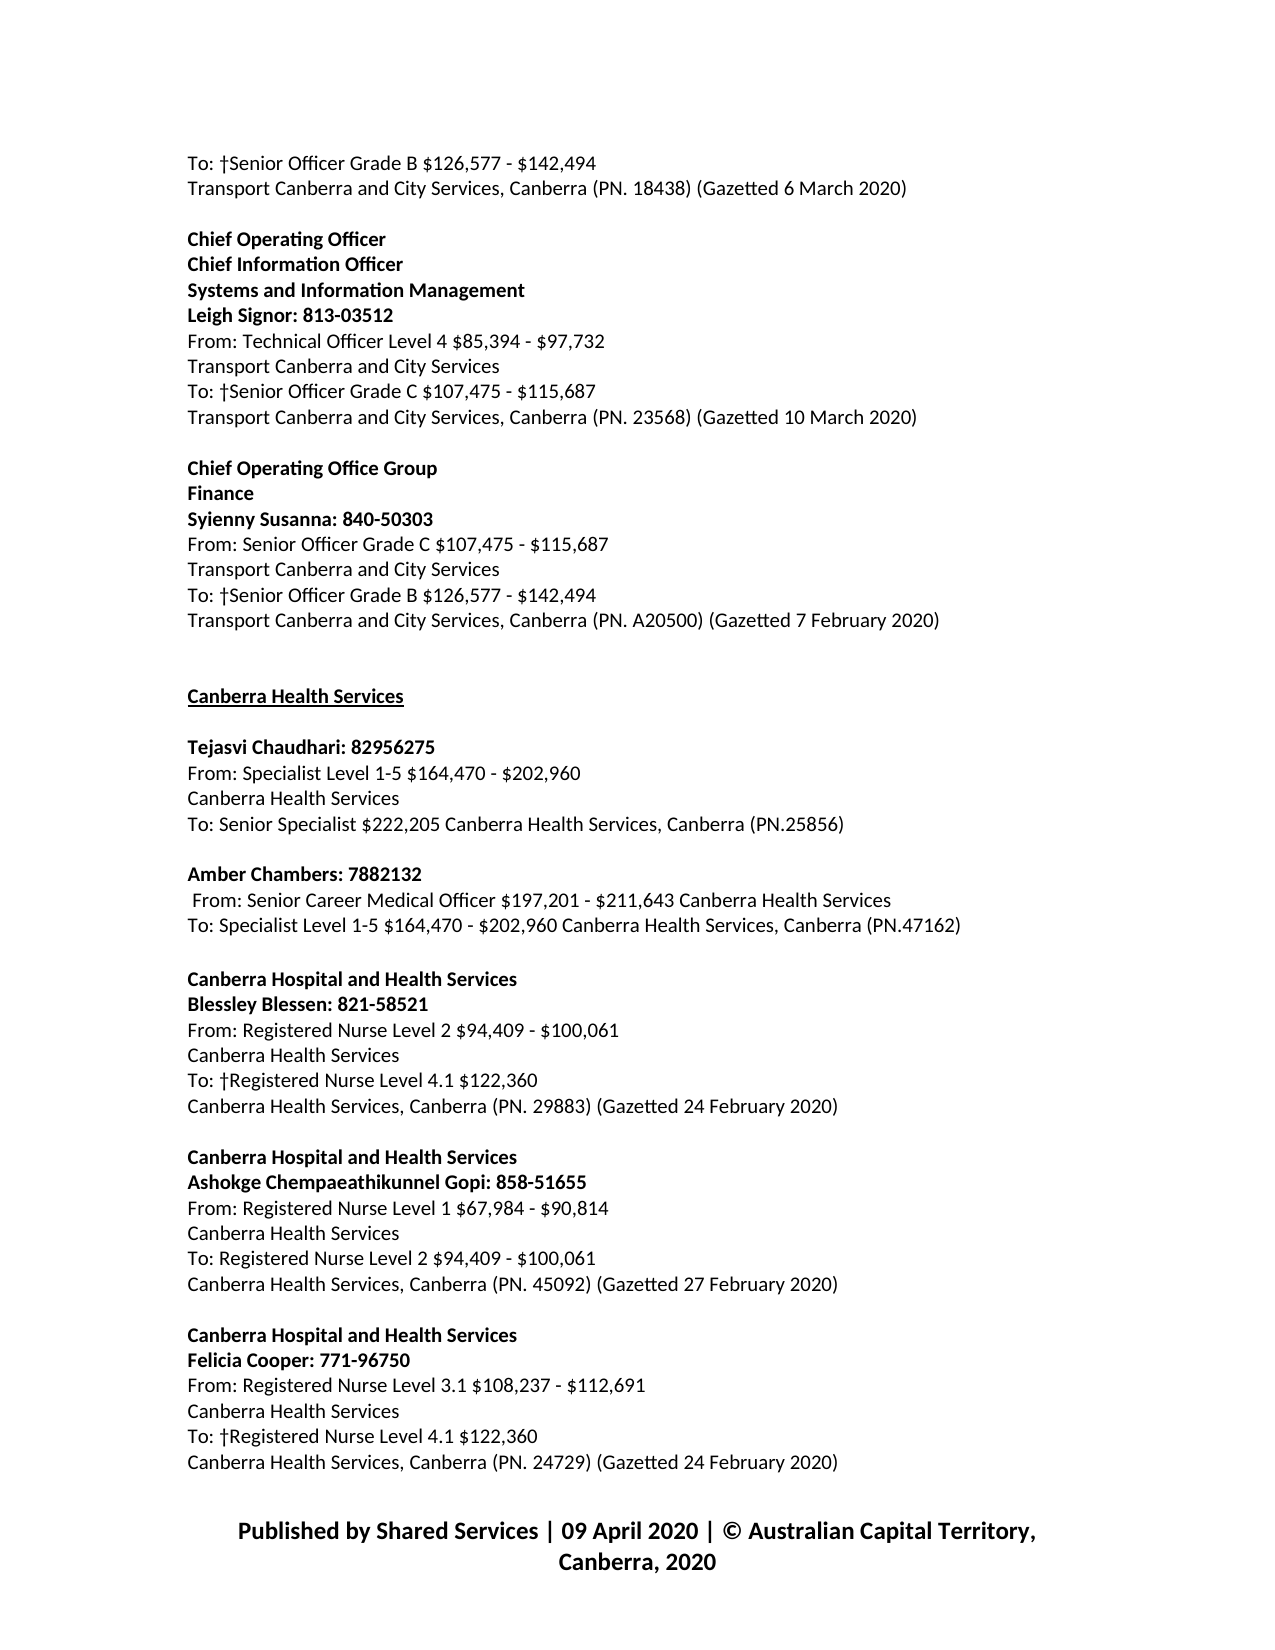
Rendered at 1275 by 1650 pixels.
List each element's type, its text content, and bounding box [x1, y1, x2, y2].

text To: †Senior Officer Grade C $107,475 - $115,687 [187, 379, 1087, 404]
text To: Specialist Level 1-5 $164,470 - $202,960 Canberra Health Services, Canberra (PN.47162) [187, 912, 1087, 938]
text From: Registered Nurse Level 1 $67,984 - $90,814 [187, 1195, 1087, 1220]
text Canberra Health Services, Canberra (PN. 29883) (Gazetted 24 February 2020) [187, 1093, 1087, 1118]
text Canberra Health Services [187, 1398, 1087, 1423]
text Canberra Health Services [187, 1042, 1087, 1068]
text Canberra Hospital and Health Services [187, 1144, 1087, 1169]
text From: Registered Nurse Level 2 $94,409 - $100,061 [187, 1017, 1087, 1042]
text Systems and Information Management [187, 277, 1087, 302]
text From: Specialist Level 1-5 $164,470 - $202,960 [187, 760, 1087, 785]
text Finance [187, 480, 1087, 506]
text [187, 1373, 1087, 1398]
text Canberra Health Services, Canberra (PN. 24729) (Gazetted 24 February 2020) [187, 1449, 1087, 1474]
text Amber Chambers: 7882132 [187, 862, 1087, 887]
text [187, 1423, 1087, 1449]
text Chief Operating Office Group [187, 455, 1087, 480]
text To: †Senior Officer Grade B $126,577 - $142,494 [187, 150, 1087, 175]
text Chief Information Officer [187, 252, 1087, 277]
text To: Registered Nurse Level 2 $94,409 - $100,061 [187, 1246, 1087, 1271]
text To: †Registered Nurse Level 4.1 $122,360 [187, 1068, 1087, 1093]
text Transport Canberra and City Services, Canberra (PN. 23568) (Gazetted 10 March 2020) [187, 404, 1087, 429]
text Ashokge Chempaeathikunnel Gopi: 858-51655 [187, 1169, 1087, 1195]
text From: Technical Officer Level 4 $85,394 - $97,732 [187, 328, 1087, 353]
text From: Senior Officer Grade C $107,475 - $115,687 [187, 531, 1087, 557]
text Transport Canberra and City Services, Canberra (PN. A20500) (Gazetted 7 February 2020) [187, 607, 1087, 633]
text Canberra Health Services [187, 1220, 1087, 1246]
text Syienny Susanna: 840-50303 [187, 506, 1087, 531]
text Transport Canberra and City Services [187, 557, 1087, 582]
text Canberra Health Services [187, 785, 1087, 811]
text Canberra Health Services [187, 684, 1087, 709]
text Canberra Hospital and Health Services [187, 966, 1087, 991]
text Canberra Health Services, Canberra (PN. 45092) (Gazetted 27 February 2020) [187, 1271, 1087, 1296]
text Blessley Blessen: 821-58521 [187, 991, 1087, 1017]
text Leigh Signor: 813-03512 [187, 302, 1087, 328]
text Transport Canberra and City Services, Canberra (PN. 18438) (Gazetted 6 March 2020) [187, 175, 1087, 201]
text To: Senior Specialist $222,205 Canberra Health Services, Canberra (PN.25856) [187, 811, 1087, 836]
text Felicia Cooper: 771-96750 [187, 1347, 1087, 1373]
text Tejasvi Chaudhari: 82956275 [187, 734, 1087, 760]
text Canberra Hospital and Health Services [187, 1322, 1087, 1347]
text Chief Operating Officer [187, 226, 1087, 252]
text To: †Senior Officer Grade B $126,577 - $142,494 [187, 582, 1087, 607]
text From: Senior Career Medical Officer $197,201 - $211,643 Canberra Health Services [187, 887, 1087, 912]
text Transport Canberra and City Services [187, 353, 1087, 379]
